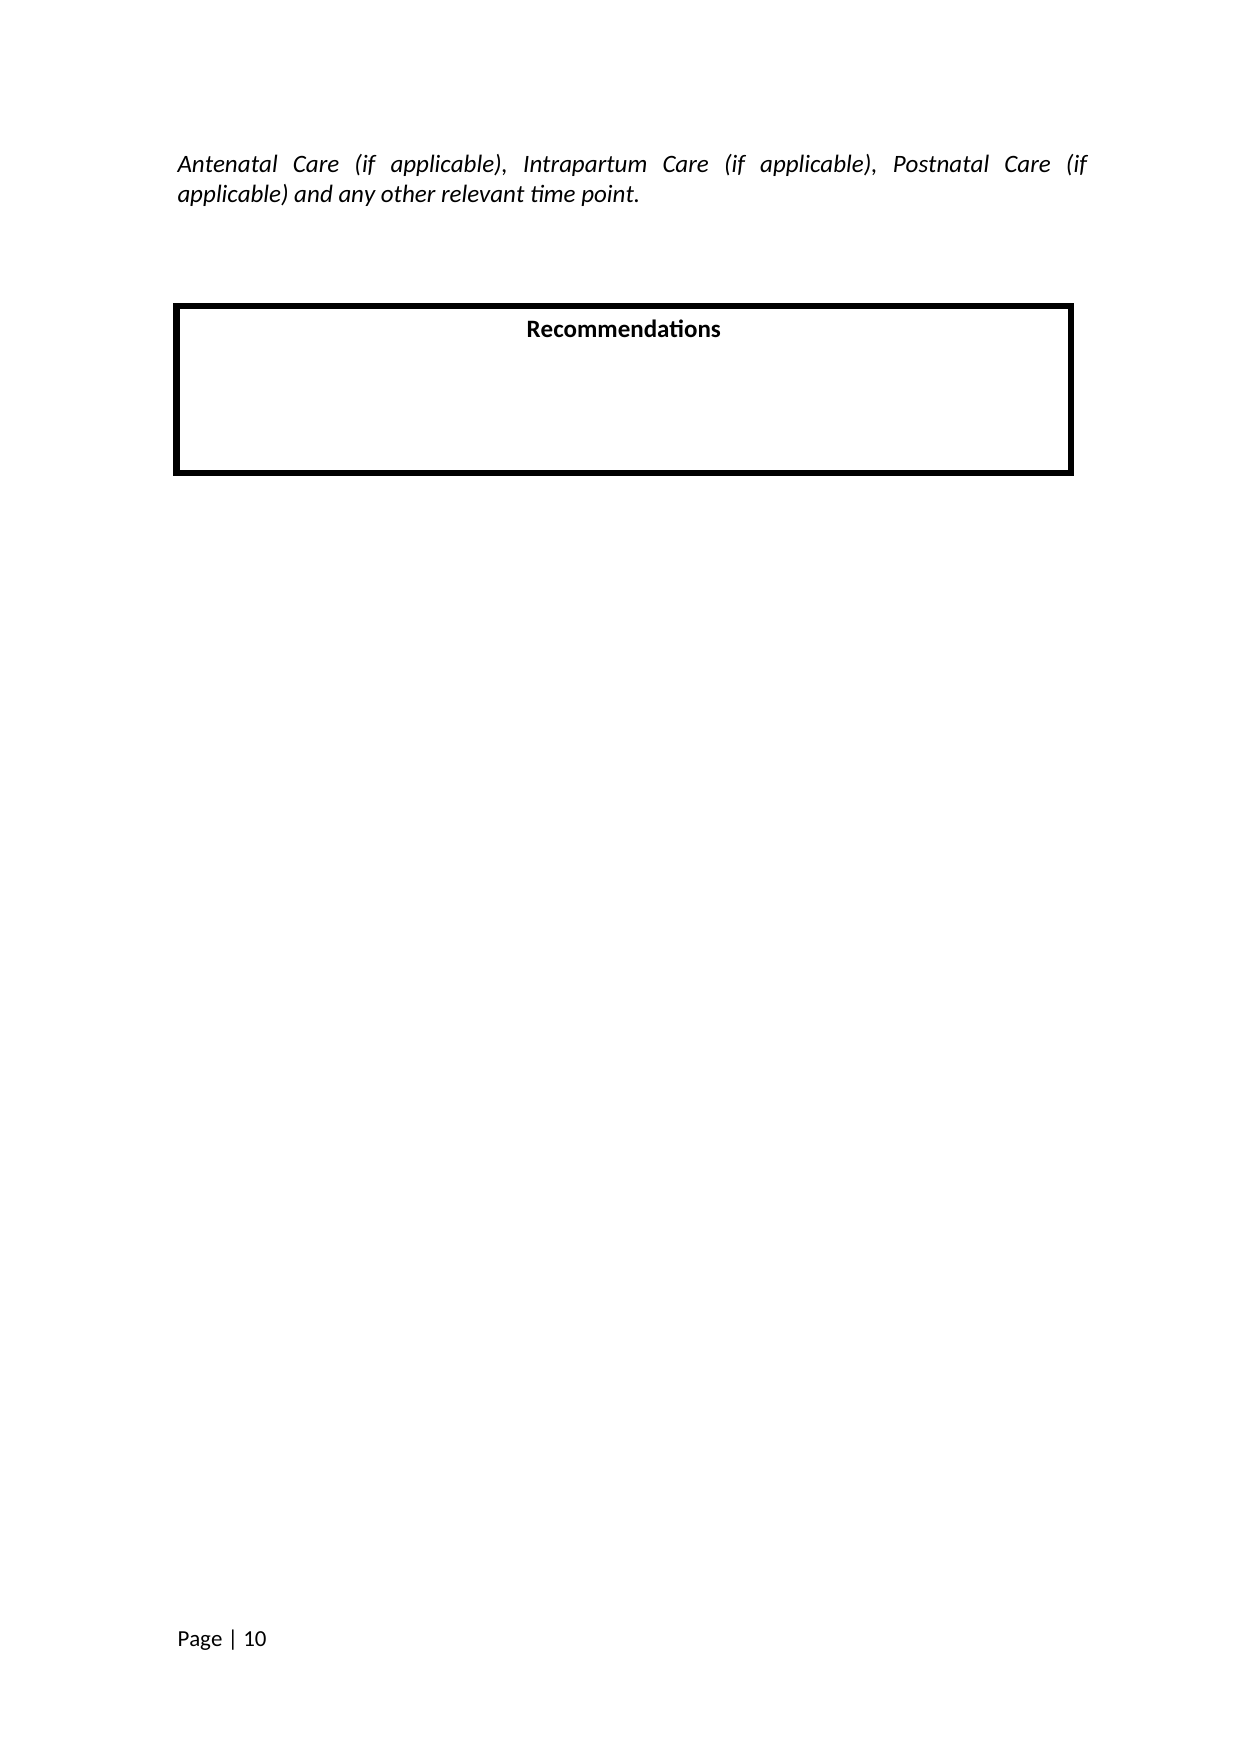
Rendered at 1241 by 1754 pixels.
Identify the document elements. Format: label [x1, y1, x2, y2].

text [177, 148, 1090, 209]
